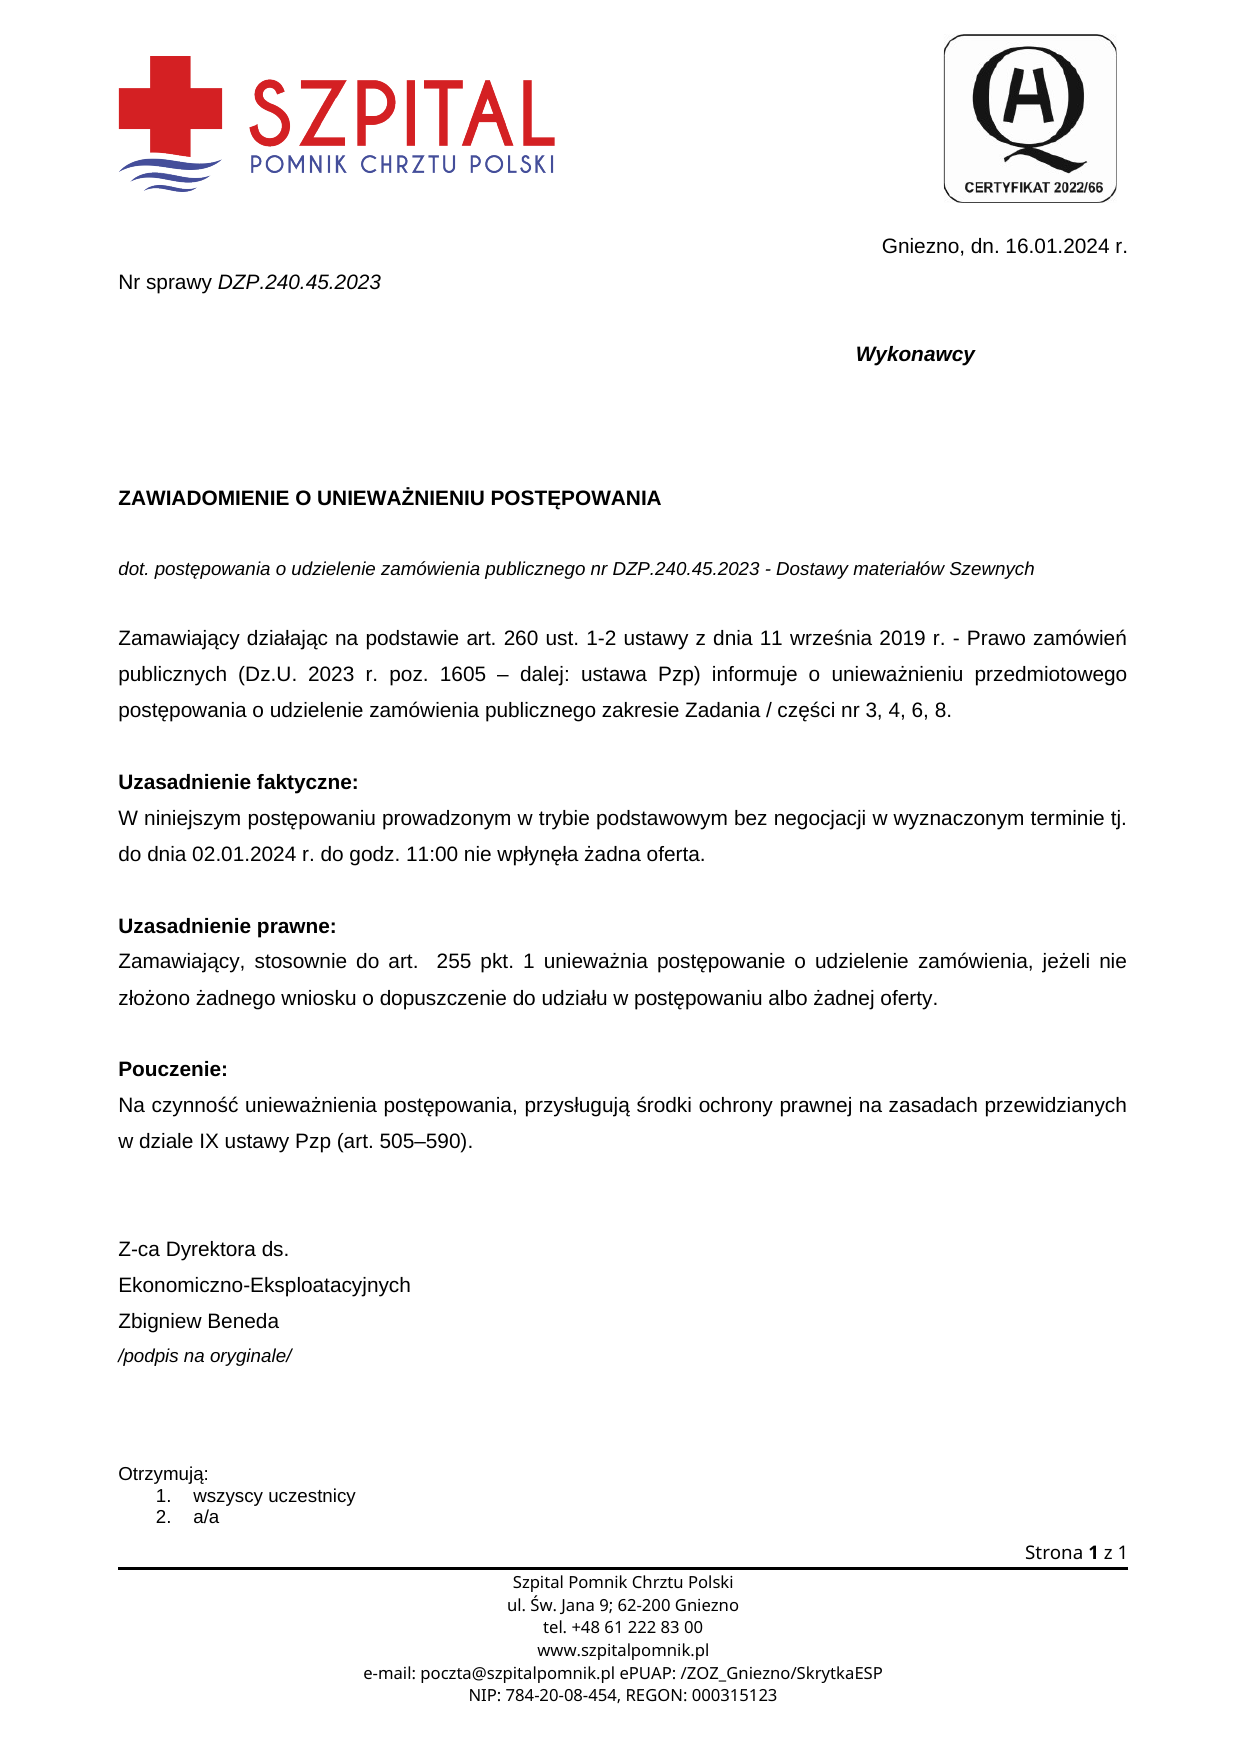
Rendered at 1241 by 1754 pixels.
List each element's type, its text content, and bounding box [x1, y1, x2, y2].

text Gniezno, dn. 16.01.2024 r. [118, 234, 1128, 258]
text Ekonomiczno-Eksploatacyjnych [118, 1273, 1128, 1297]
text Na czynność unieważnienia postępowania, przysługują środki ochrony prawnej na zasadach przewidzianych w dziale IX ustawy Pzp (art. 505–590). [118, 1093, 1128, 1153]
text dot. postępowania o udzielenie zamówienia publicznego nr DZP.240.45.2023 - Dostawy materiałów Szewnych [118, 557, 1128, 579]
text Zbigniew Beneda [118, 1309, 1128, 1333]
list wszyscy uczestnicy [156, 1485, 1128, 1506]
text /podpis na oryginale/ [118, 1345, 1128, 1366]
text Nr sprawy DZP.240.45.2023 [118, 270, 1128, 294]
text W niniejszym postępowaniu prowadzonym w trybie podstawowym bez negocjacji w wyznaczonym terminie tj. do dnia 02.01.2024 r. do godz. 11:00 nie wpłynęła żadna oferta. [118, 806, 1128, 866]
list a/a [156, 1506, 1128, 1528]
picture [943, 34, 1117, 203]
text Wykonawcy [856, 342, 1128, 366]
text Otrzymują: [118, 1463, 1128, 1485]
picture [118, 56, 555, 192]
text Z-ca Dyrektora ds. [118, 1237, 1128, 1261]
text Zamawiający, stosownie do art. 255 pkt. 1 unieważnia postępowanie o udzielenie zamówienia, jeżeli nie złożono żadnego wniosku o dopuszczenie do udziału w postępowaniu albo żadnej oferty. [118, 949, 1128, 1009]
text Uzasadnienie prawne: [118, 913, 1128, 937]
text Pouczenie: [118, 1057, 1128, 1081]
text ZAWIADOMIENIE O UNIEWAŻNIENIU POSTĘPOWANIA [118, 486, 1128, 509]
text Zamawiający działając na podstawie art. 260 ust. 1-2 ustawy z dnia 11 września 2019 r. - Prawo zamówień publicznych (Dz.U. 2023 r. poz. 1605 – dalej: ustawa Pzp) informuje o unieważnieniu przedmiotowego postępowania o udzielenie zamówienia publicznego zakresie Zadania / części nr 3, 4, 6, 8. [118, 626, 1128, 722]
text Uzasadnienie faktyczne: [118, 770, 1128, 794]
